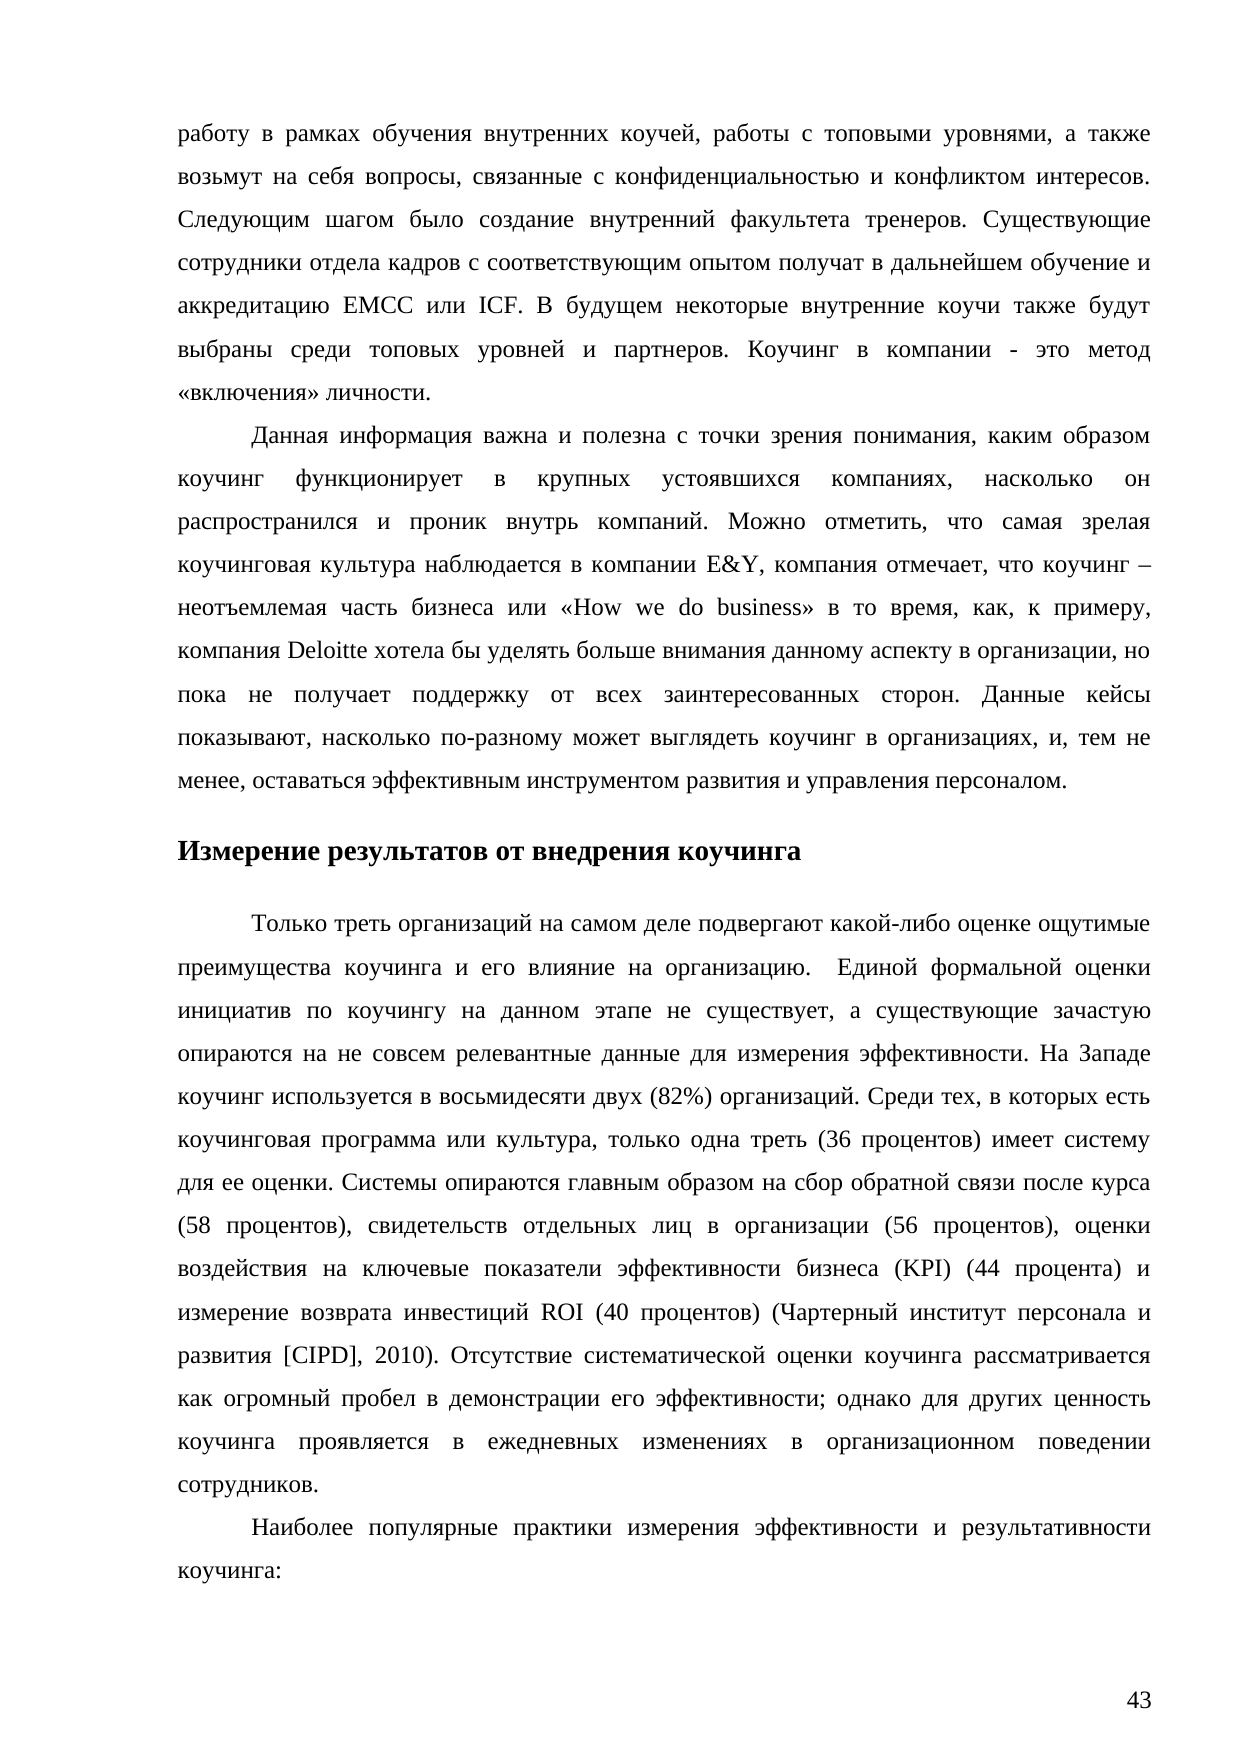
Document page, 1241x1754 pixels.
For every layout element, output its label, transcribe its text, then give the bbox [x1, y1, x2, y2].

text Только треть организаций на самом деле подвергают какой-либо оценке ощутимые преимущества коучинга и его влияние на организацию. Единой формальной оценки инициатив по коучингу на данном этапе не существует, а существующие зачастую опираются на не совсем релевантные данные для измерения эффективности. На Западе коучинг используется в восьмидесяти двух (82%) организаций. Среди тех, в которых есть коучинговая программа или культура, только одна треть (36 процентов) имеет систему для ее оценки. Системы опираются главным образом на сбор обратной связи после курса (58 процентов), свидетельств отдельных лиц в организации (56 процентов), оценки воздействия на ключевые показатели эффективности бизнеса (KPI) (44 процента) и измерение возврата инвестиций ROI (40 процентов) (Чартерный институт персонала и развития [CIPD], 2010). Отсутствие систематической оценки коучинга рассматривается как огромный пробел в демонстрации его эффективности; однако для других ценность коучинга проявляется в ежедневных изменениях в организационном поведении сотрудников. [177, 908, 1152, 1498]
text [177, 118, 1152, 406]
text Наиболее популярные практики измерения эффективности и результативности коучинга: [177, 1512, 1152, 1584]
text Данная информация важна и полезна с точки зрения понимания, каким образом коучинг функционирует в крупных устоявшихся компаниях, насколько он распространился и проник внутрь компаний. Можно отметить, что самая зрелая коучинговая культура наблюдается в компании E&Y, компания отмечает, что коучинг – неотъемлемая часть бизнеса или «How we do business» в то время, как, к примеру, компания Deloitte хотела бы уделять больше внимания данному аспекту в организации, но пока не получает поддержку от всех заинтересованных сторон. Данные кейсы показывают, насколько по-разному может выглядеть коучинг в организациях, и, тем не менее, оставаться эффективным инструментом развития и управления персоналом. [177, 420, 1152, 794]
subtitle Измерение результатов от внедрения коучинга [177, 833, 1152, 867]
